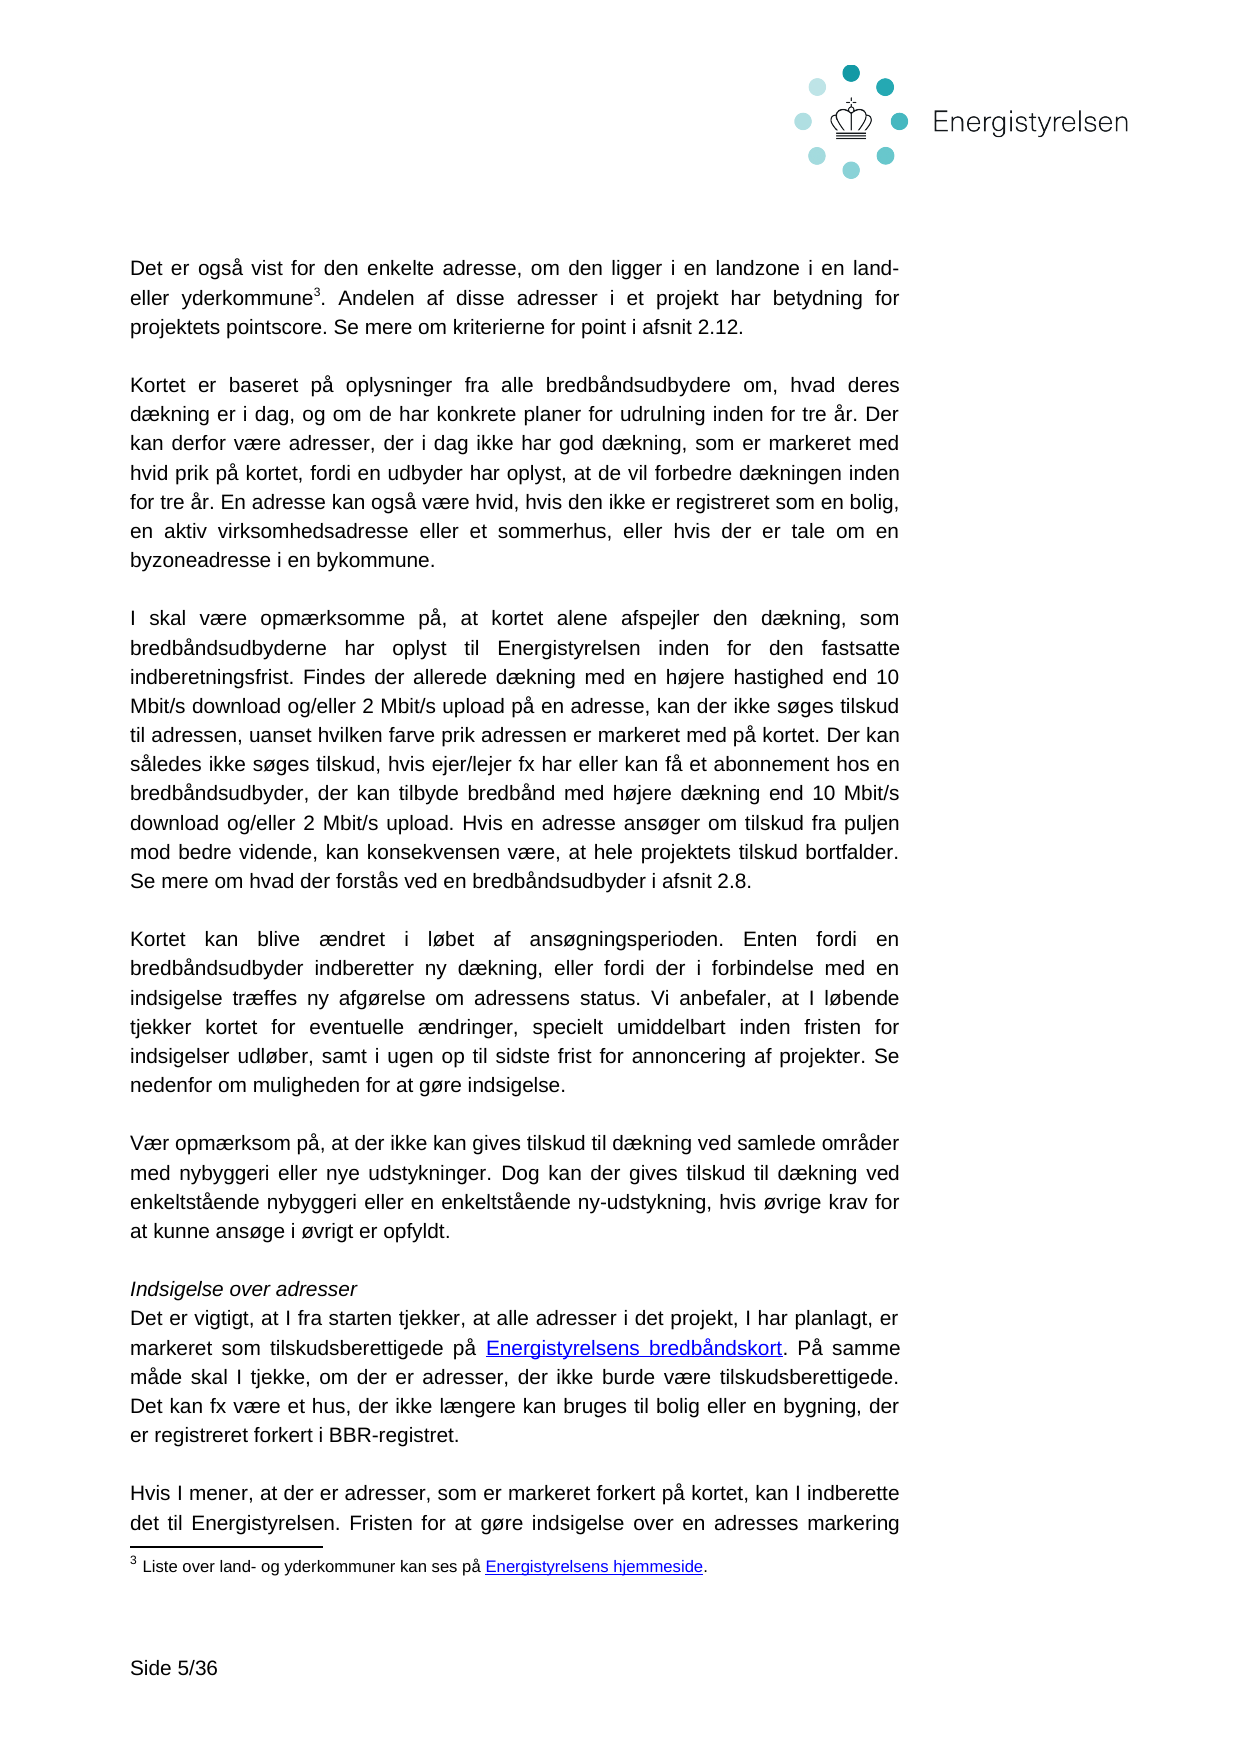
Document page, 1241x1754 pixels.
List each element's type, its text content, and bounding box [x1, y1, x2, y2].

text I skal være opmærksomme på, at kortet alene afspejler den dækning, som bredbåndsudbyderne har oplyst til Energistyrelsen inden for den fastsatte indberetningsfrist. Findes der allerede dækning med en højere hastighed end 10 Mbit/s download og/eller 2 Mbit/s upload på en adresse, kan der ikke søges tilskud til adressen, uanset hvilken farve prik adressen er markeret med på kortet. Der kan således ikke søges tilskud, hvis ejer/lejer fx har eller kan få et abonnement hos en bredbåndsudbyder, der kan tilbyde bredbånd med højere dækning end 10 Mbit/s download og/eller 2 Mbit/s upload. Hvis en adresse ansøger om tilskud fra puljen mod bedre vidende, kan konsekvensen være, at hele projektets tilskud bortfalder. Se mere om hvad der forstås ved en bredbåndsudbyder i afsnit 2.8. [130, 601, 901, 893]
picture [794, 65, 1130, 179]
text Det er også vist for den enkelte adresse, om den ligger i en landzone i en land- eller yderkommune. Andelen af disse adresser i et projekt har betydning for projektets pointscore. Se mere om kriterierne for point i afsnit 2.12. [130, 251, 901, 338]
text Kortet kan blive ændret i løbet af ansøgningsperioden. Enten fordi en bredbåndsudbyder indberetter ny dækning, eller fordi der i forbindelse med en indsigelse træffes ny afgørelse om adressens status. Vi anbefaler, at I løbende tjekker kortet for eventuelle ændringer, specielt umiddelbart inden fristen for indsigelser udløber, samt i ugen op til sidste frist for annoncering af projekter. Se nedenfor om muligheden for at gøre indsigelse. [130, 922, 901, 1097]
subtitle Indsigelse over adresser [130, 1272, 901, 1301]
text Det er vigtigt, at I fra starten tjekker, at alle adresser i det projekt, I har planlagt, er markeret som tilskudsberettigede på Energistyrelsens bredbåndskort. På samme måde skal I tjekke, om der er adresser, der ikke burde være tilskudsberettigede. Det kan fx være et hus, der ikke længere kan bruges til bolig eller en bygning, der er registreret forkert i BBR-registret. [130, 1301, 901, 1447]
text Kortet er baseret på oplysninger fra alle bredbåndsudbydere om, hvad deres dækning er i dag, og om de har konkrete planer for udrulning inden for tre år. Der kan derfor være adresser, der i dag ikke har god dækning, som er markeret med hvid prik på kortet, fordi en udbyder har oplyst, at de vil forbedre dækningen inden for tre år. En adresse kan også være hvid, hvis den ikke er registreret som en bolig, en aktiv virksomhedsadresse eller et sommerhus, eller hvis der er tale om en byzoneadresse i en bykommune. [130, 368, 901, 572]
text Vær opmærksom på, at der ikke kan gives tilskud til dækning ved samlede områder med nybyggeri eller nye udstykninger. Dog kan der gives tilskud til dækning ved enkeltstående nybyggeri eller en enkeltstående ny-udstykning, hvis øvrige krav for at kunne ansøge i øvrigt er opfyldt. [130, 1126, 901, 1243]
